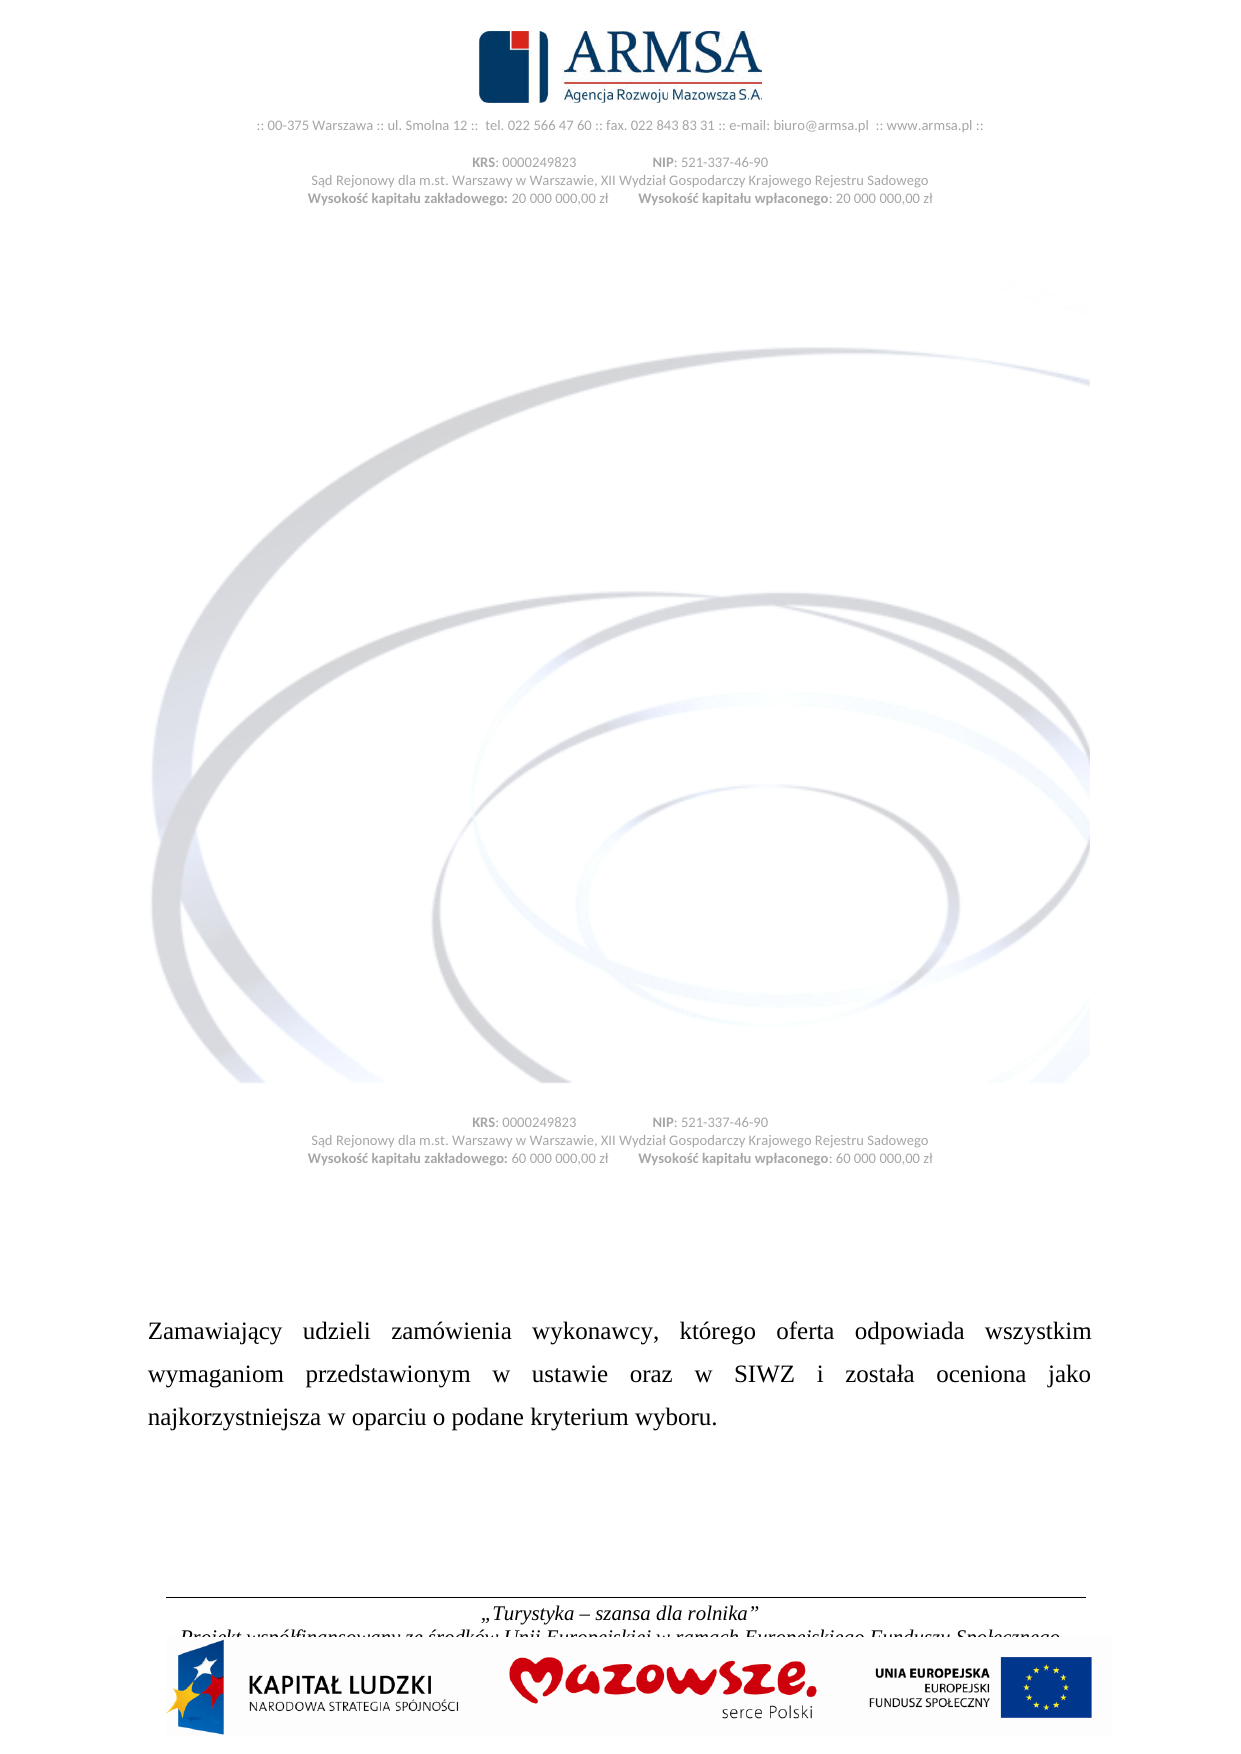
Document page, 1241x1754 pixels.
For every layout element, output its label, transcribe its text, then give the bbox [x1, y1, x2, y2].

picture [166, 1637, 1112, 1737]
text Zamawiający udzieli zamówienia wykonawcy, którego oferta odpowiada wszystkim wymaganiom przedstawionym w ustawie oraz w SIWZ i została oceniona jako najkorzystniejsza w oparciu o podane kryterium wyboru. [148, 1316, 1092, 1431]
picture [479, 31, 762, 103]
